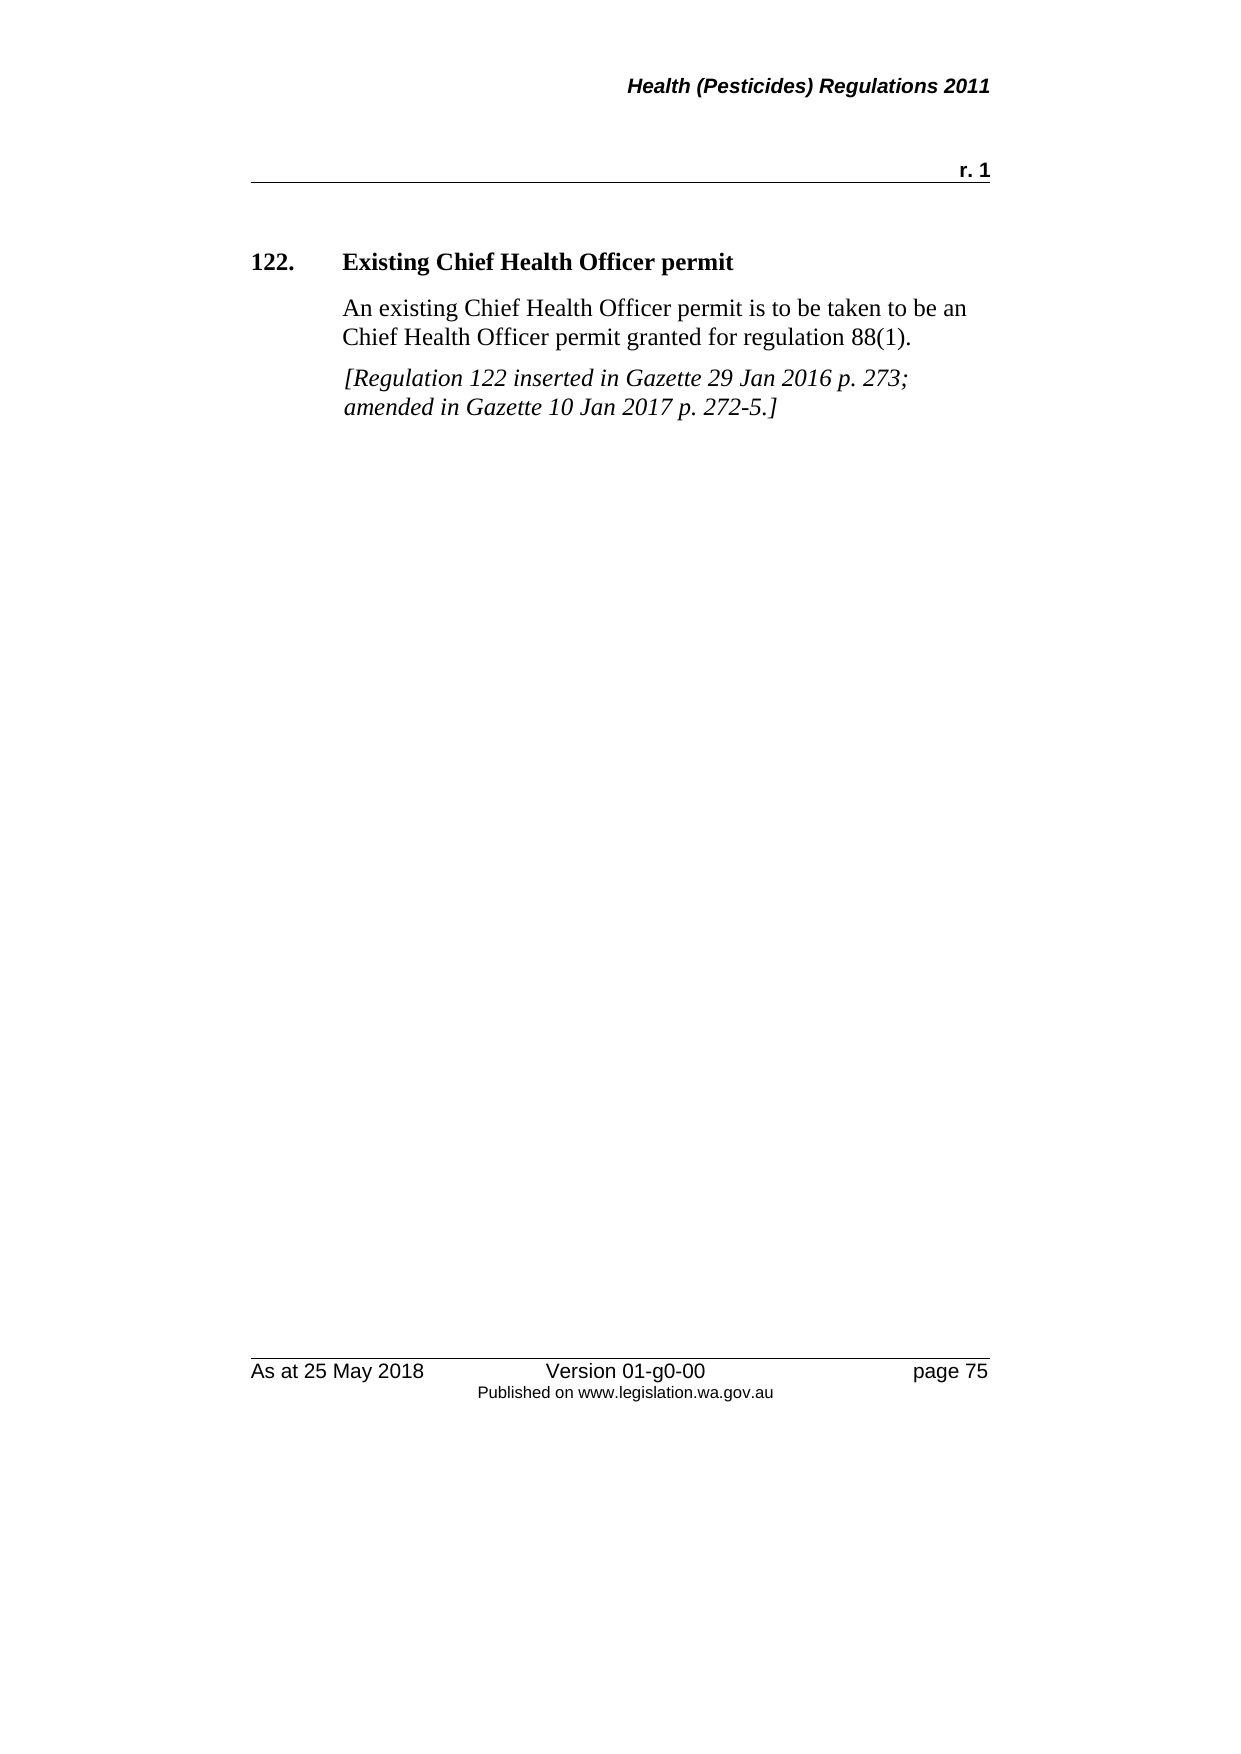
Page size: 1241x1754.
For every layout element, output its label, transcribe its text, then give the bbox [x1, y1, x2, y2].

text [Regulation 122 inserted in Gazette 29 Jan 2016 p. 273; amended in Gazette 10 Jan 2017 p. 272-5.] [251, 363, 990, 420]
subtitle 122. Existing Chief Health Officer permit [251, 247, 990, 276]
text An existing Chief Health Officer permit is to be taken to be an Chief Health Officer permit granted for regulation 88(1). [251, 293, 990, 350]
